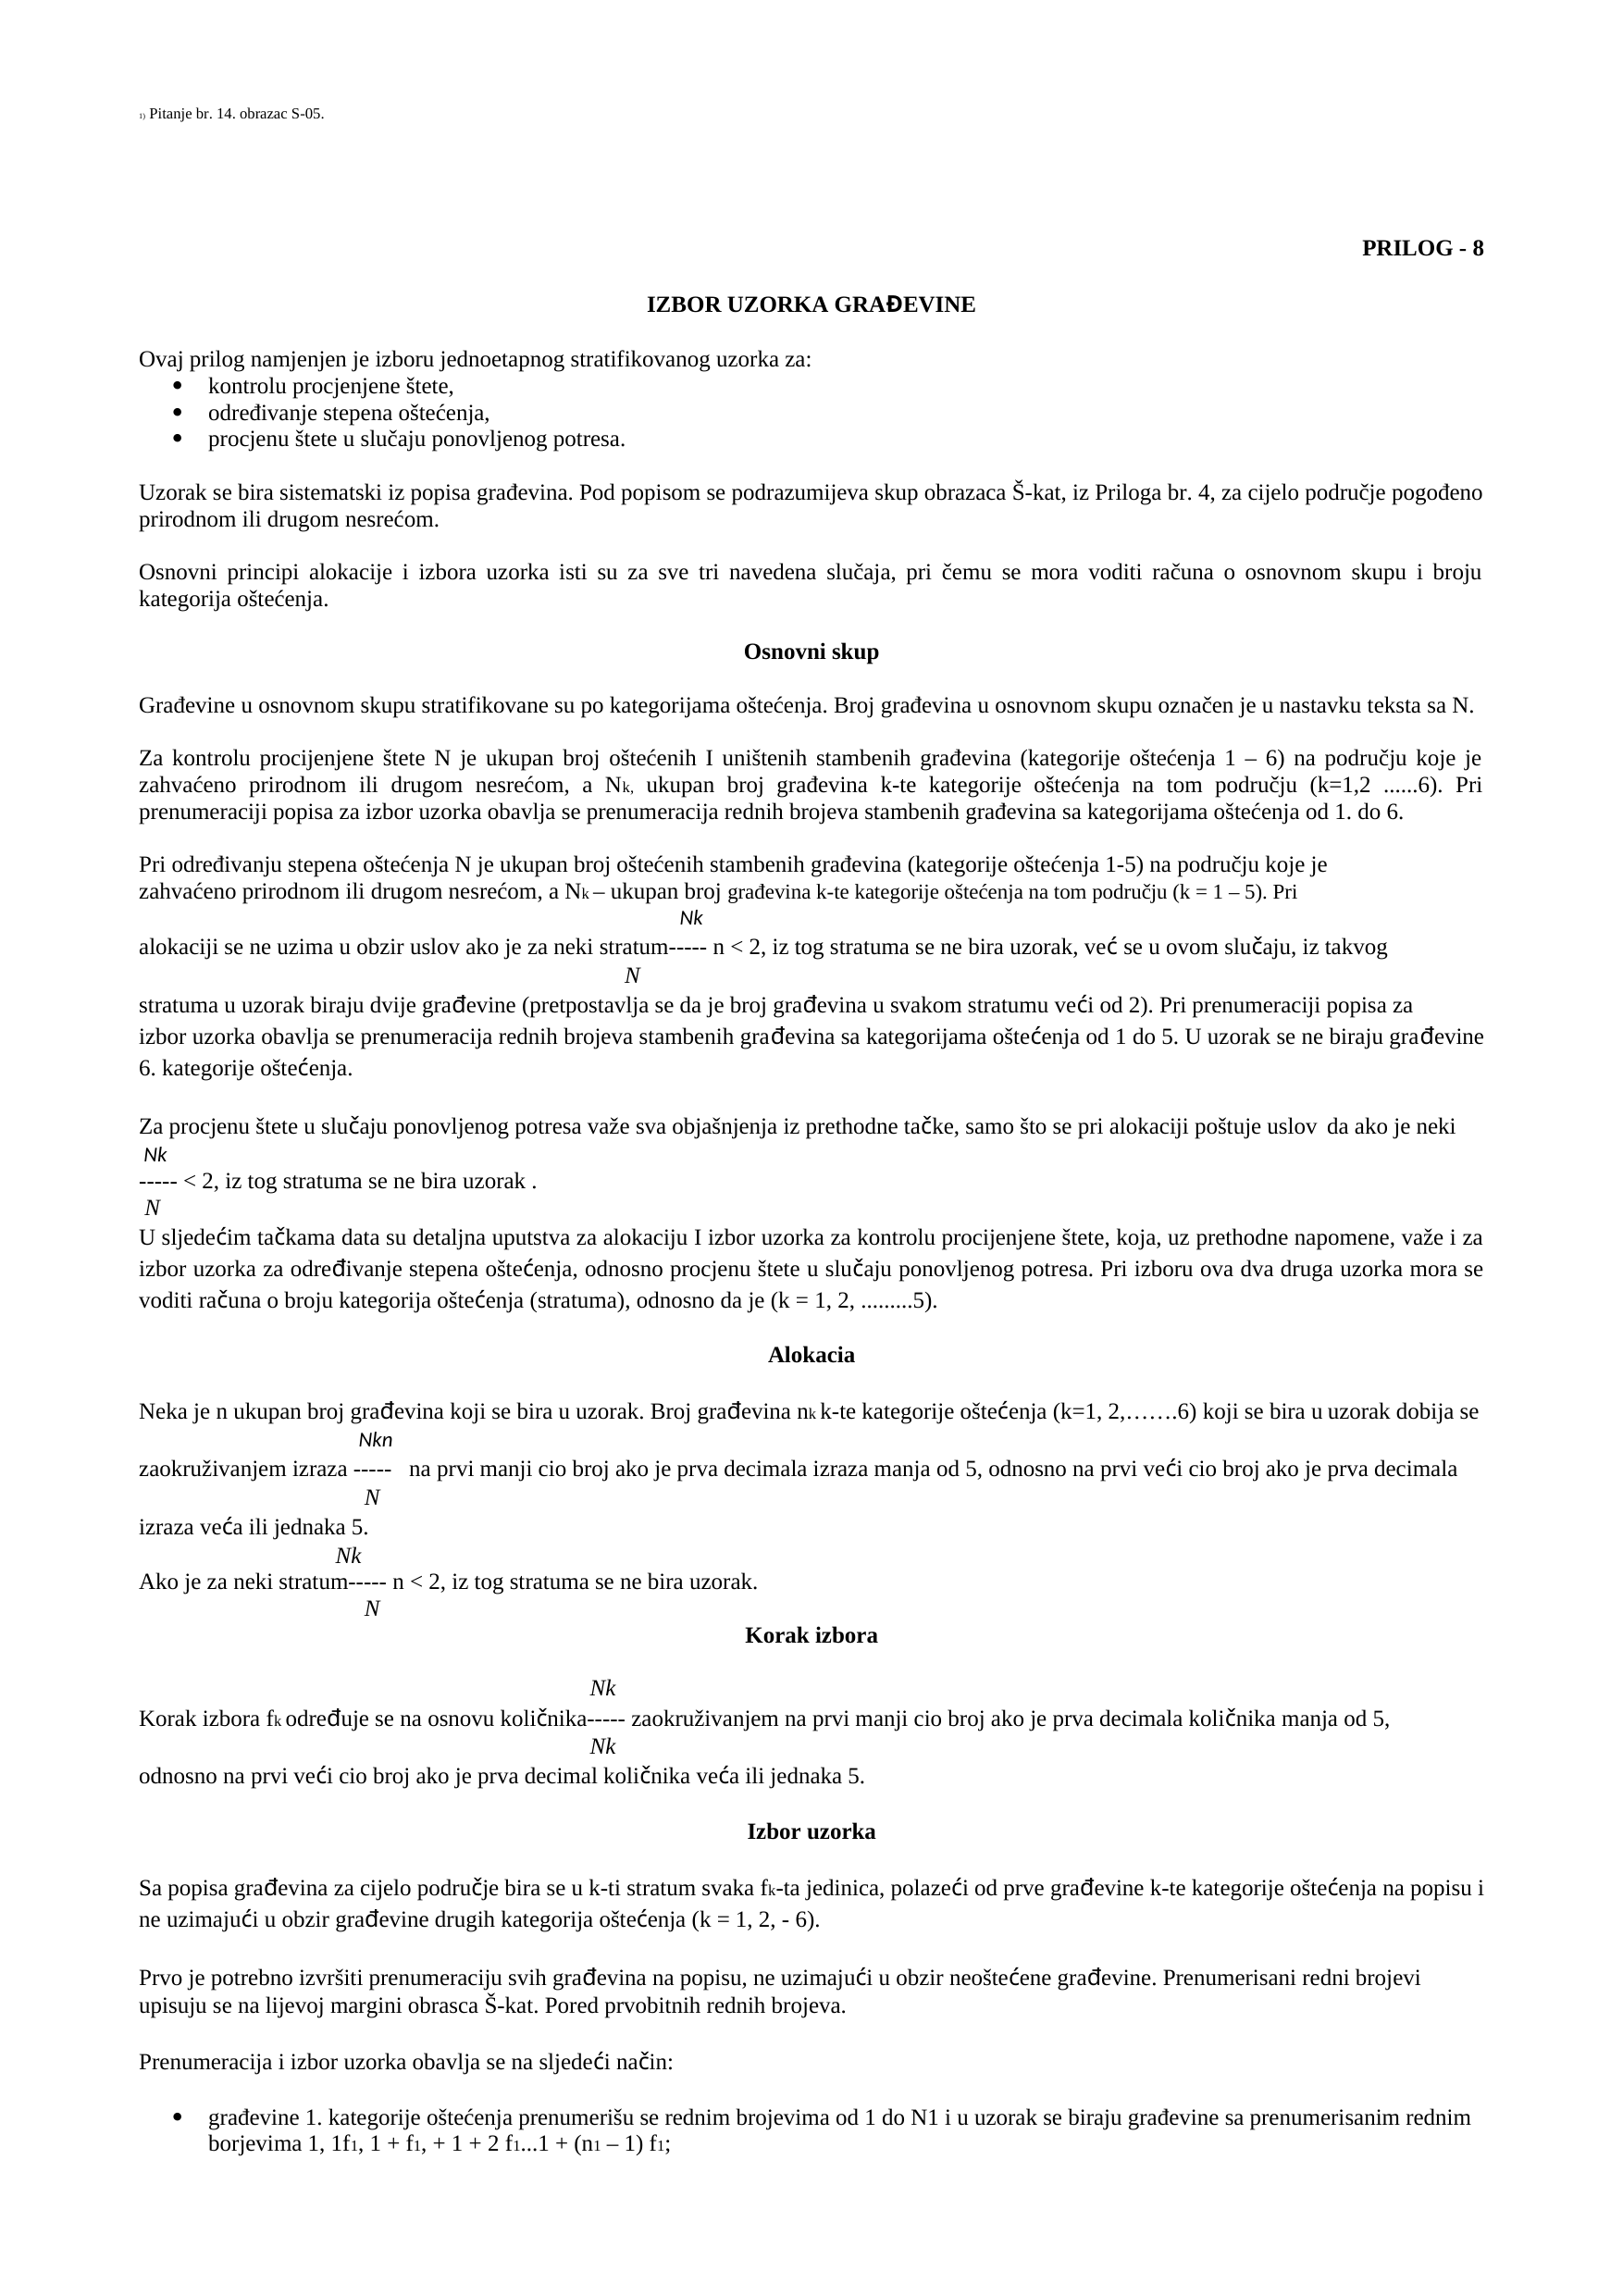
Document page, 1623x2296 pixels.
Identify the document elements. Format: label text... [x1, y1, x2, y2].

text odnosno na prvi veći cio broj ako je prva decimal količnika veća ili jednaka 5. [139, 1759, 1484, 1791]
text Ako je za neki stratum----- n < 2, iz tog stratuma se ne bira uzorak. [139, 1568, 1484, 1595]
text N [139, 1483, 1484, 1510]
text Nk [139, 1542, 1484, 1568]
text Nk [139, 1674, 1484, 1701]
list procjenu štete u slučaju ponovljenog potresa. [173, 425, 1484, 452]
text izraza veća ili jednaka 5. [139, 1510, 1484, 1542]
list građevine 1. kategorije oštećenja prenumerišu se rednim brojevima od 1 do N1 i u uzorak se biraju građevine sa prenumerisanim rednim borjevima 1, 1f1, 1 + f1, + 1 + 2 f1...1 + (n1 – 1) f1; [173, 2104, 1484, 2156]
text Građevine u osnovnom skupu stratifikovane su po kategorijama oštećenja. Broj građevina u osnovnom skupu označen je u nastavku teksta sa N. [139, 691, 1484, 718]
text Ovaj prilog namjenjen je izboru jednoetapnog stratifikovanog uzorka za: [139, 345, 1484, 372]
text Osnovni skup [139, 638, 1484, 664]
text Neka je n ukupan broj građevina koji se bira u uzorak. Broj građevina nk k-te kategorije oštećenja (k=1, 2,…….6) koji se bira u uzorak dobija se [139, 1395, 1484, 1426]
text Alokacia [139, 1341, 1484, 1368]
text N [139, 962, 1484, 988]
text Uzorak se bira sistematski iz popisa građevina. Pod popisom se podrazumijeva skup obrazaca Š-kat, iz Priloga br. 4, za cijelo područje pogođeno prirodnom ili drugom nesrećom. [139, 478, 1484, 531]
text Izbor uzorka [139, 1818, 1484, 1844]
text U sljedećim tačkama data su detaljna uputstva za alokaciju I izbor uzorka za kontrolu procijenjene štete, koja, uz prethodne napomene, važe i za izbor uzorka za određivanje stepena oštećenja, odnosno procjenu štete u slučaju ponovljenog potresa. Pri izboru ova dva druga uzorka mora se voditi računa o broju kategorija oštećenja (stratuma), odnosno da je (k = 1, 2, .........5). [139, 1220, 1484, 1315]
text N [139, 1194, 1484, 1220]
text Prvo je potrebno izvršiti prenumeraciju svih građevina na popisu, ne uzimajući u obzir neoštećene građevine. Prenumerisani redni brojevi upisuju se na lijevoj margini obrasca Š-kat. Pored prvobitnih rednih brojeva. [139, 1960, 1484, 2018]
text Nk [139, 904, 1484, 930]
text ----- < 2, iz tog stratuma se ne bira uzorak . [139, 1167, 1484, 1194]
text zahvaćeno prirodnom ili drugom nesrećom, a Nk – ukupan broj građevina k-te kategorije oštećenja na tom području (k = 1 – 5). Pri [139, 877, 1484, 904]
text Nk [139, 1141, 1484, 1167]
text PRILOG - 8 [139, 234, 1484, 261]
list kontrolu procjenjene štete, [173, 372, 1484, 399]
list određivanje stepena oštećenja, [173, 399, 1484, 425]
text Nk [139, 1732, 1484, 1759]
text IZBOR UZORKA GRAĐEVINE [139, 288, 1484, 318]
text N [139, 1595, 1484, 1621]
text Prenumeracija i izbor uzorka obavlja se na sljedeći način: [139, 2045, 1484, 2077]
text zaokruživanjem izraza ----- na prvi manji cio broj ako je prva decimala izraza manja od 5, odnosno na prvi veći cio broj ako je prva decimala [139, 1452, 1484, 1483]
text stratuma u uzorak biraju dvije građevine (pretpostavlja se da je broj građevina u svakom stratumu veći od 2). Pri prenumeraciji popisa za [139, 988, 1484, 1020]
text Za kontrolu procijenjene štete N je ukupan broj oštećenih I uništenih stambenih građevina (kategorije oštećenja 1 – 6) na području koje je zahvaćeno prirodnom ili drugom nesrećom, a Nk, ukupan broj građevina k-te kategorije oštećenja na tom području (k=1,2 ......6). Pri prenumeraciji popisa za izbor uzorka obavlja se prenumeracija rednih brojeva stambenih građevina sa kategorijama oštećenja od 1. do 6. [139, 744, 1484, 825]
text alokaciji se ne uzima u obzir uslov ako je za neki stratum----- n < 2, iz tog stratuma se ne bira uzorak, već se u ovom slučaju, iz takvog [139, 930, 1484, 962]
text Nkn [139, 1426, 1484, 1452]
text 1) Pitanje br. 14. obrazac S-05. [139, 104, 1484, 122]
text Osnovni principi alokacije i izbora uzorka isti su za sve tri navedena slučaja, pri čemu se mora voditi računa o osnovnom skupu i broju kategorija oštećenja. [139, 558, 1484, 612]
text Pri određivanju stepena oštećenja N je ukupan broj oštećenih stambenih građevina (kategorije oštećenja 1-5) na području koje je [139, 850, 1484, 877]
text izbor uzorka obavlja se prenumeracija rednih brojeva stambenih građevina sa kategorijama oštećenja od 1 do 5. U uzorak se ne biraju građevine 6. kategorije oštećenja. [139, 1020, 1484, 1083]
text Za procjenu štete u slučaju ponovljenog potresa važe sva objašnjenja iz prethodne tačke, samo što se pri alokaciji poštuje uslov da ako je neki [139, 1110, 1484, 1141]
text Sa popisa građevina za cijelo područje bira se u k-ti stratum svaka fk-ta jedinica, polazeći od prve građevine k-te kategorije oštećenja na popisu i ne uzimajući u obzir građevine drugih kategorija oštećenja (k = 1, 2, - 6). [139, 1870, 1484, 1933]
text Korak izbora fk određuje se na osnovu količnika----- zaokruživanjem na prvi manji cio broj ako je prva decimala količnika manja od 5, [139, 1701, 1484, 1732]
text Korak izbora [139, 1621, 1484, 1648]
